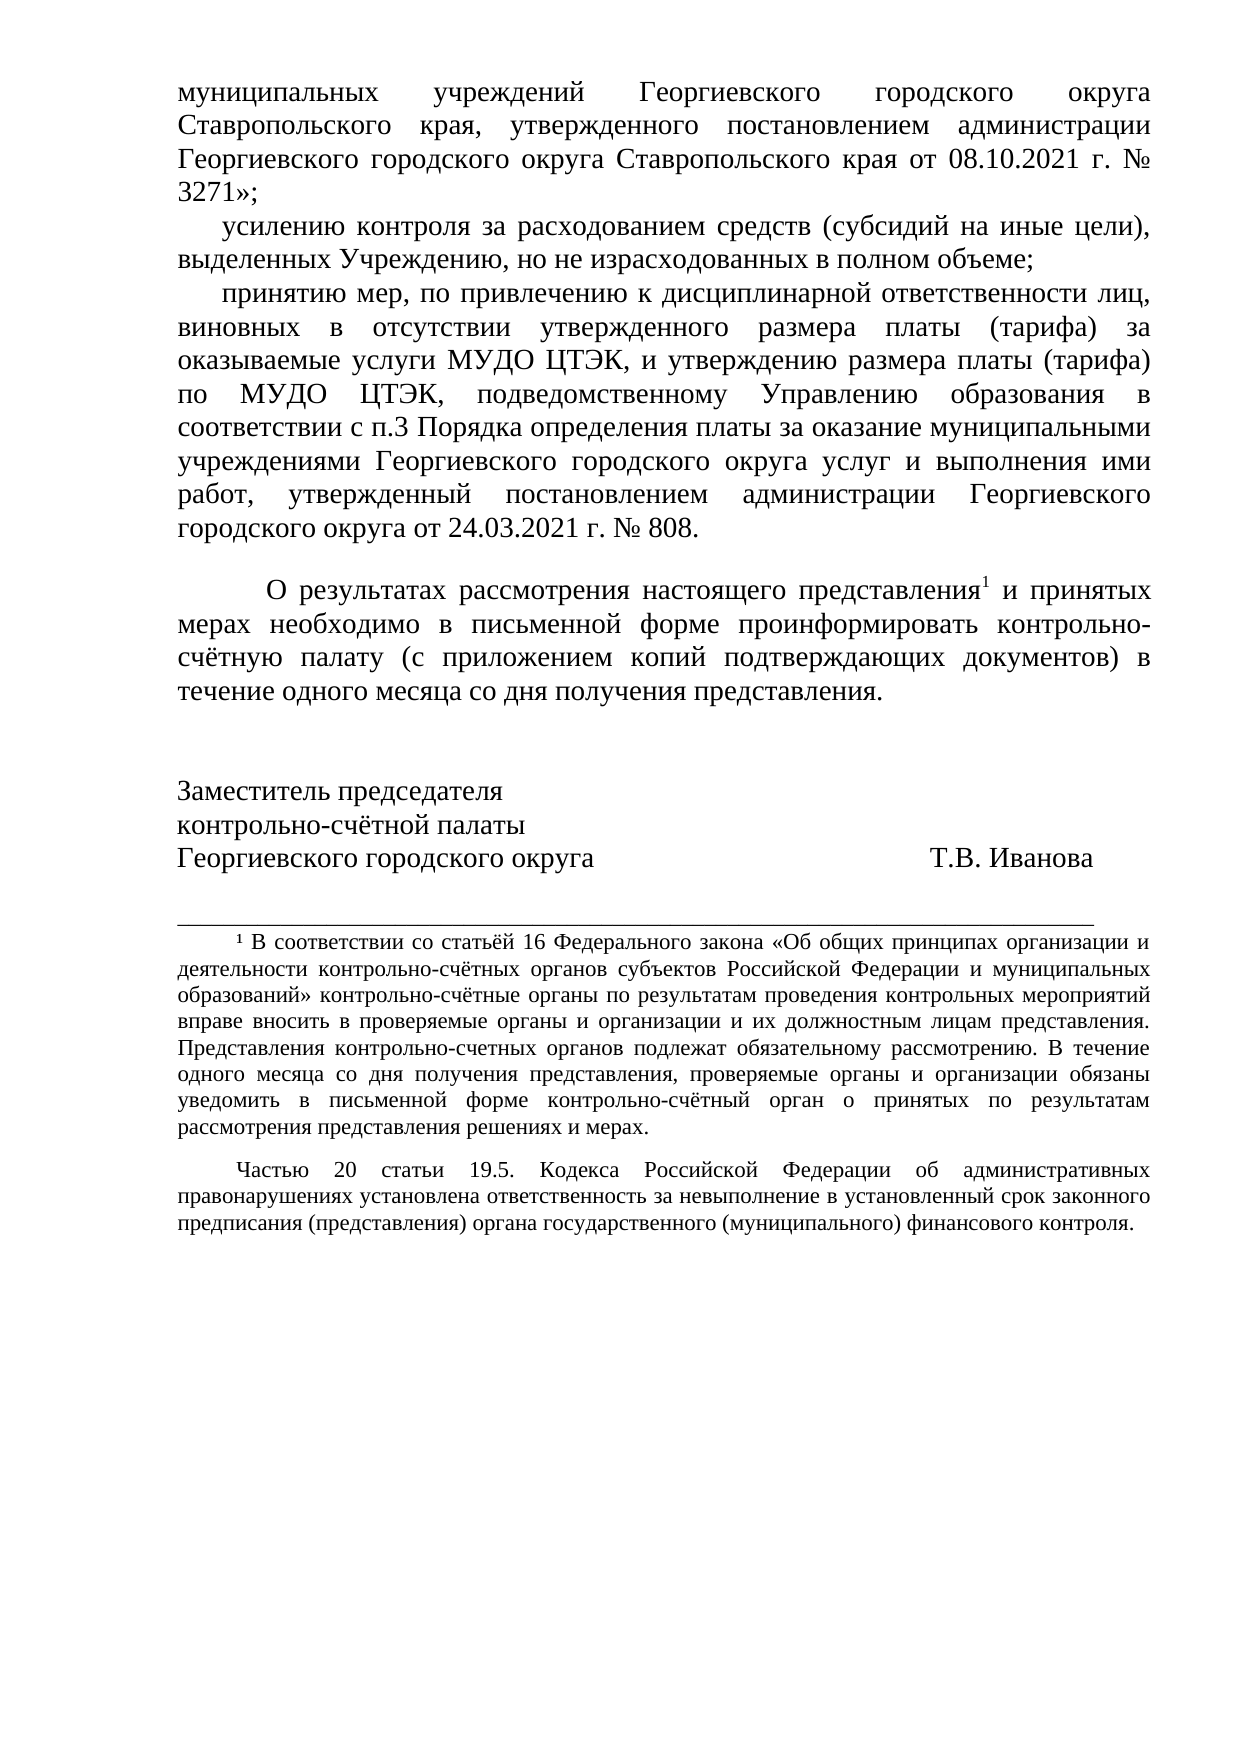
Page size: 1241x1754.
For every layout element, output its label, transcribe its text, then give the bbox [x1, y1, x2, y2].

text ¹ В соответствии со статьёй 16 Федерального закона «Об общих принципах организации и деятельности контрольно-счётных органов субъектов Российской Федерации и муниципальных образований» контрольно-счётные органы по результатам проведения контрольных мероприятий вправе вносить в проверяемые органы и организации и их должностным лицам представления. Представления контрольно-счетных органов подлежат обязательному рассмотрению. В течение одного месяца со дня получения представления, проверяемые органы и организации обязаны уведомить в письменной форме контрольно-счётный орган о принятых по результатам рассмотрения представления решениях и мерах. [177, 928, 1152, 1139]
list усилению контроля за расходованием средств (субсидий на иные цели), выделенных Учреждению, но не израсходованных в полном объеме; [177, 208, 1152, 275]
text Частью 20 статьи 19.5. Кодекса Российской Федерации об административных правонарушениях установлена ответственность за невыполнение в установленный срок законного предписания (представления) органа государственного (муниципального) финансового контроля. [177, 1156, 1152, 1235]
list принятию мер, по привлечению к дисциплинарной ответственности лиц, виновных в отсутствии утвержденного размера платы (тарифа) за оказываемые услуги МУДО ЦТЭК, и утверждению размера платы (тарифа) по МУДО ЦТЭК, подведомственному Управлению образования в соответствии с п.3 Порядка определения платы за оказание муниципальными учреждениями Георгиевского городского округа услуг и выполнения ими работ, утвержденный постановлением администрации Георгиевского городского округа от 24.03.2021 г. № 808. [177, 275, 1152, 543]
text Георгиевского городского округа Т.В. Иванова [177, 841, 1152, 874]
text О результатах рассмотрения настоящего представления1 и принятых мерах необходимо в письменной форме проинформировать контрольно-счётную палату (с приложением копий подтверждающих документов) в течение одного месяца со дня получения представления. [177, 572, 1152, 706]
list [177, 74, 1152, 208]
text ________________________________________________________________________________ [177, 874, 1152, 928]
text Заместитель председателя [177, 773, 1152, 807]
text контрольно-счётной палаты [177, 807, 1152, 841]
